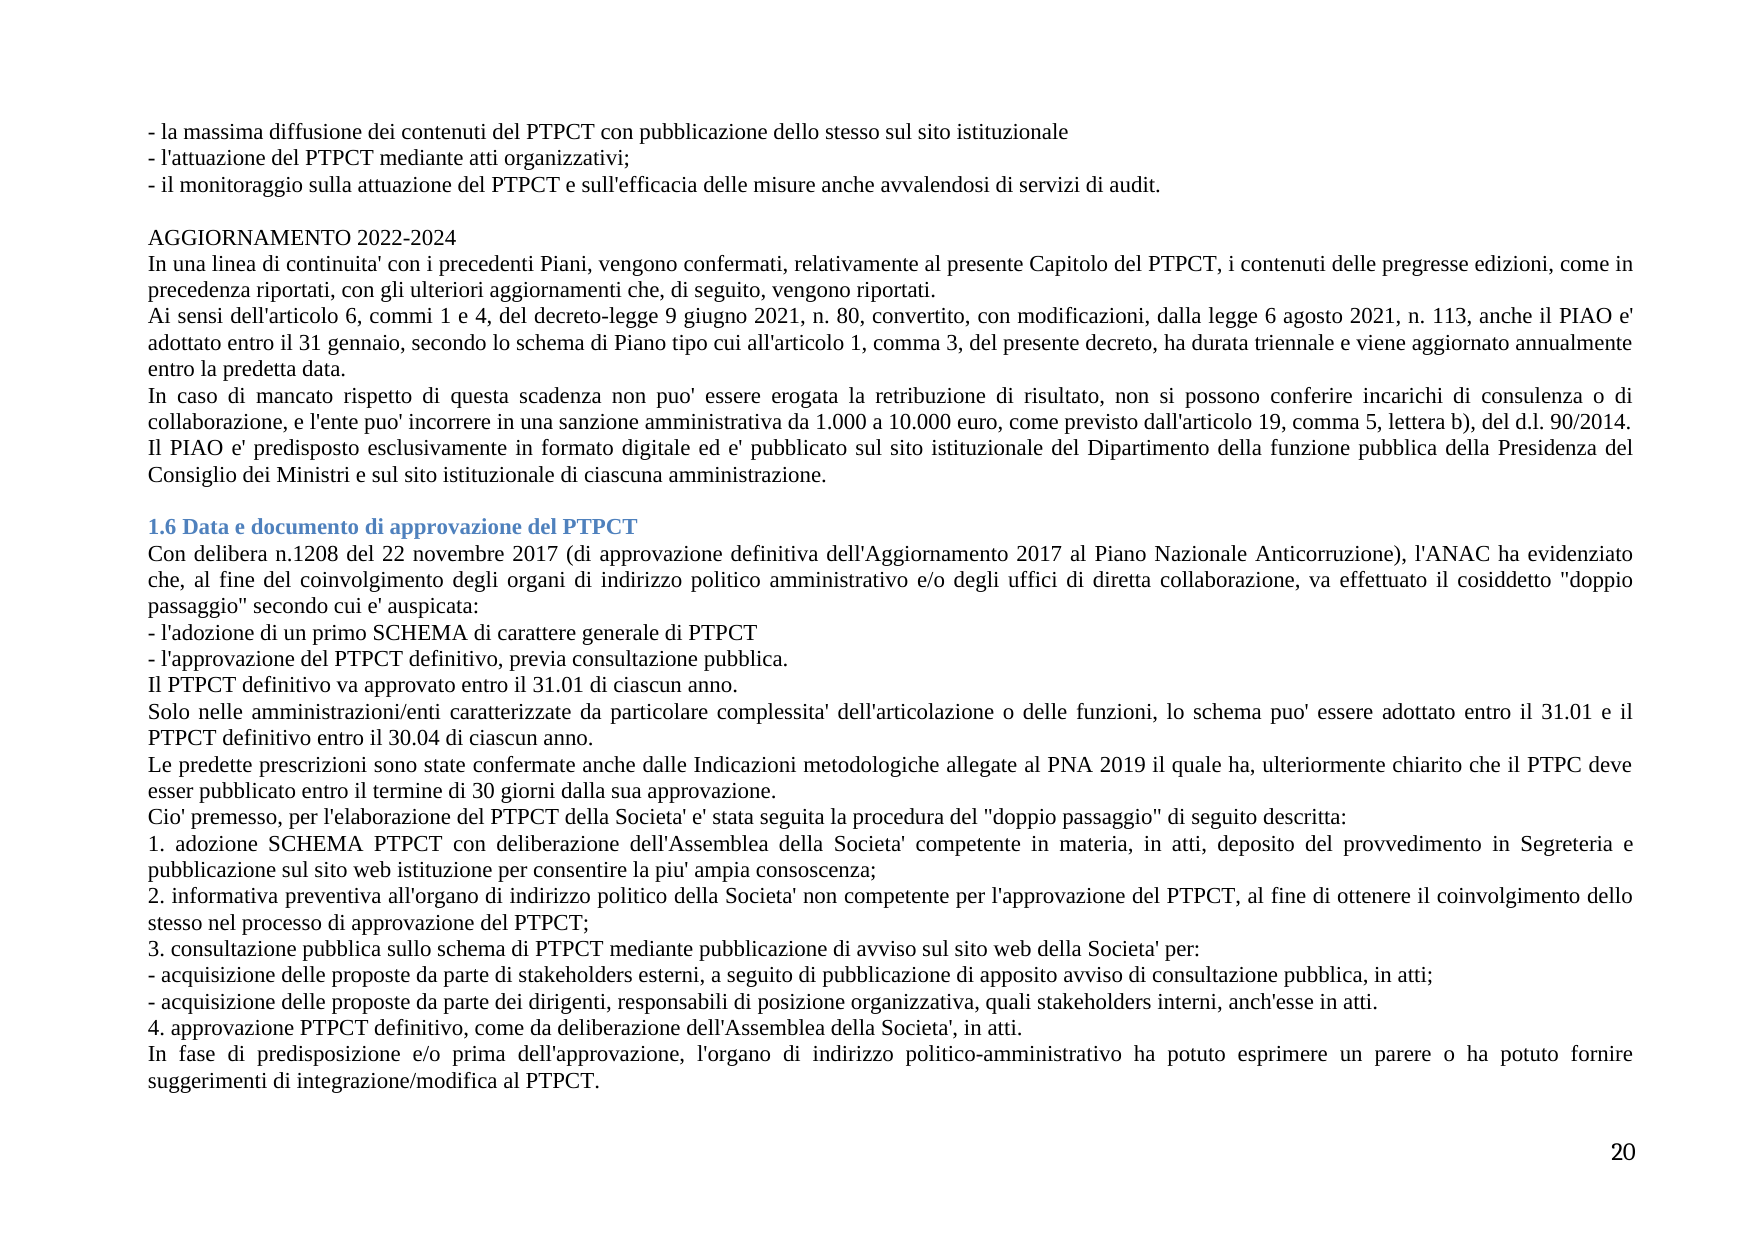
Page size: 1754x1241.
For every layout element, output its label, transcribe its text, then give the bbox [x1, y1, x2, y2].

text Le predette prescrizioni sono state confermate anche dalle Indicazioni metodologiche allegate al PNA 2019 il quale ha, ulteriormente chiarito che il PTPC deve esser pubblicato entro il termine di 30 giorni dalla sua approvazione. [148, 751, 1636, 803]
text 1. adozione SCHEMA PTPCT con deliberazione dell'Assemblea della Societa' competente in materia, in atti, deposito del provvedimento in Segreteria e pubblicazione sul sito web istituzione per consentire la piu' ampia consoscenza; [148, 830, 1636, 882]
text 4. approvazione PTPCT definitivo, come da deliberazione dell'Assemblea della Societa', in atti. [148, 1014, 1636, 1041]
text - l'adozione di un primo SCHEMA di carattere generale di PTPCT [148, 619, 1636, 645]
text 3. consultazione pubblica sullo schema di PTPCT mediante pubblicazione di avviso sul sito web della Societa' per: [148, 935, 1636, 961]
text Il PTPCT definitivo va approvato entro il 31.01 di ciascun anno. [148, 672, 1636, 698]
text 2. informativa preventiva all'organo di indirizzo politico della Societa' non competente per l'approvazione del PTPCT, al fine di ottenere il coinvolgimento dello stesso nel processo di approvazione del PTPCT; [148, 882, 1636, 935]
text In una linea di continuita' con i precedenti Piani, vengono confermati, relativamente al presente Capitolo del PTPCT, i contenuti delle pregresse edizioni, come in precedenza riportati, con gli ulteriori aggiornamenti che, di seguito, vengono riportati. [148, 250, 1636, 303]
text - l'approvazione del PTPCT definitivo, previa consultazione pubblica. [148, 645, 1636, 672]
text - l'attuazione del PTPCT mediante atti organizzativi; [148, 144, 1636, 171]
text In fase di predisposizione e/o prima dell'approvazione, l'organo di indirizzo politico-amministrativo ha potuto esprimere un parere o ha potuto fornire suggerimenti di integrazione/modifica al PTPCT. [148, 1041, 1636, 1093]
text Ai sensi dell'articolo 6, commi 1 e 4, del decreto-legge 9 giugno 2021, n. 80, convertito, con modificazioni, dalla legge 6 agosto 2021, n. 113, anche il PIAO e' adottato entro il 31 gennaio, secondo lo schema di Piano tipo cui all'articolo 1, comma 3, del presente decreto, ha durata triennale e viene aggiornato annualmente entro la predetta data. [148, 303, 1636, 382]
text AGGIORNAMENTO 2022-2024 [148, 223, 1636, 250]
text - la massima diffusione dei contenuti del PTPCT con pubblicazione dello stesso sul sito istituzionale [148, 118, 1636, 144]
text - acquisizione delle proposte da parte dei dirigenti, responsabili di posizione organizzativa, quali stakeholders interni, anch'esse in atti. [148, 988, 1636, 1014]
text - acquisizione delle proposte da parte di stakeholders esterni, a seguito di pubblicazione di apposito avviso di consultazione pubblica, in atti; [148, 961, 1636, 988]
text Cio' premesso, per l'elaborazione del PTPCT della Societa' e' stata seguita la procedura del "doppio passaggio" di seguito descritta: [148, 803, 1636, 830]
text - il monitoraggio sulla attuazione del PTPCT e sull'efficacia delle misure anche avvalendosi di servizi di audit. [148, 171, 1636, 197]
text Il PIAO e' predisposto esclusivamente in formato digitale ed e' pubblicato sul sito istituzionale del Dipartimento della funzione pubblica della Presidenza del Consiglio dei Ministri e sul sito istituzionale di ciascuna amministrazione. [148, 434, 1636, 487]
text Con delibera n.1208 del 22 novembre 2017 (di approvazione definitiva dell'Aggiornamento 2017 al Piano Nazionale Anticorruzione), l'ANAC ha evidenziato che, al fine del coinvolgimento degli organi di indirizzo politico amministrativo e/o degli uffici di diretta collaborazione, va effettuato il cosiddetto "doppio passaggio" secondo cui e' auspicata: [148, 540, 1636, 619]
text Solo nelle amministrazioni/enti caratterizzate da particolare complessita' dell'articolazione o delle funzioni, lo schema puo' essere adottato entro il 31.01 e il PTPCT definitivo entro il 30.04 di ciascun anno. [148, 698, 1636, 751]
text In caso di mancato rispetto di questa scadenza non puo' essere erogata la retribuzione di risultato, non si possono conferire incarichi di consulenza o di collaborazione, e l'ente puo' incorrere in una sanzione amministrativa da 1.000 a 10.000 euro, come previsto dall'articolo 19, comma 5, lettera b), del d.l. 90/2014. [148, 382, 1636, 434]
subtitle 1.6 Data e documento di approvazione del PTPCT [148, 513, 1636, 540]
